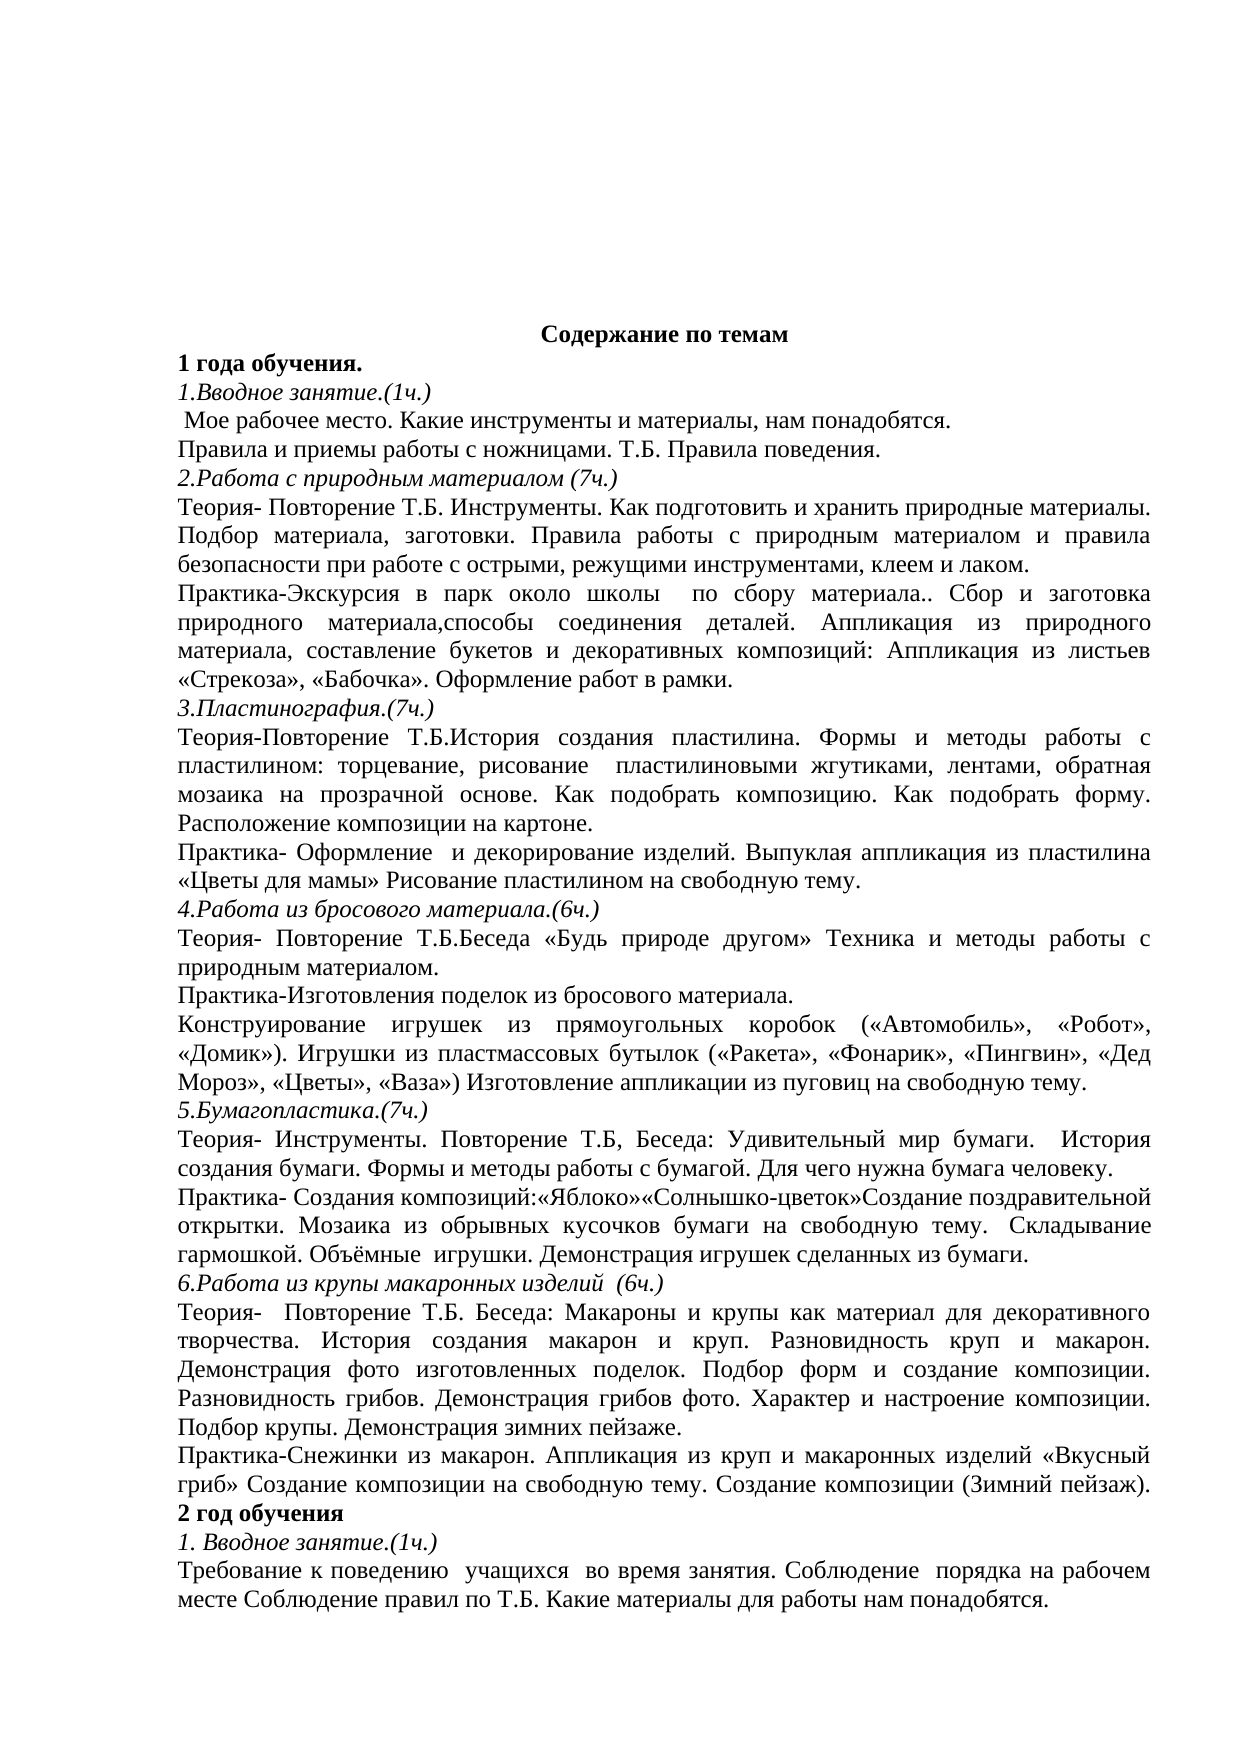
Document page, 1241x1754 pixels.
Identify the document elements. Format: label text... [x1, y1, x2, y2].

text Практика-Снежинки из макарон. Аппликация из круп и макаронных изделий «Вкусный гриб» Создание композиции на свободную тему. Создание композиции (Зимний пейзаж). 2 год обучения [177, 1441, 1152, 1527]
text Теория- Повторение Т.Б. Инструменты. Как подготовить и хранить природные материалы. Подбор материала, заготовки. Правила работы с природным материалом и правила безопасности при работе с острыми, режущими инструментами, клеем и лаком. [177, 492, 1152, 578]
text 1. Вводное занятие.(1ч.) [177, 1527, 1152, 1556]
text Практика- Создания композиций:«Яблоко»«Солнышко-цветок»Создание поздравительной открытки. Мозаика из обрывных кусочков бумаги на свободную тему. Складывание гармошкой. Объёмные игрушки. Демонстрация игрушек сделанных из бумаги. [177, 1182, 1152, 1268]
text Теория- Инструменты. Повторение Т.Б, Беседа: Удивительный мир бумаги. История создания бумаги. Формы и методы работы с бумагой. Для чего нужна бумага человеку. [177, 1124, 1152, 1182]
text 4.Работа из бросового материала.(6ч.) [177, 894, 1152, 923]
text 1 года обучения. [177, 348, 1152, 377]
text 1.Вводное занятие.(1ч.) [177, 377, 1152, 406]
text 3.Пластинография.(7ч.) [177, 693, 1152, 722]
text Теория-Повторение Т.Б.История создания пластилина. Формы и методы работы с пластилином: торцевание, рисование пластилиновыми жгутиками, лентами, обратная мозаика на прозрачной основе. Как подобрать композицию. Как подобрать форму. Расположение композиции на картоне. [177, 722, 1152, 837]
text Теория- Повторение Т.Б.Беседа «Будь природе другом» Техника и методы работы с природным материалом. [177, 923, 1152, 981]
text Требование к поведению учащихся во время занятия. Соблюдение порядка на рабочем месте Соблюдение правил по Т.Б. Какие материалы для работы нам понадобятся. [177, 1556, 1152, 1613]
text 6.Работа из крупы макаронных изделий (6ч.) [177, 1268, 1152, 1297]
text Теория- Повторение Т.Б. Беседа: Макароны и крупы как материал для декоративного творчества. История создания макарон и круп. Разновидность круп и макарон. Демонстрация фото изготовленных поделок. Подбор форм и создание композиции. Разновидность грибов. Демонстрация грибов фото. Характер и настроение композиции. Подбор крупы. Демонстрация зимних пейзаже. [177, 1297, 1152, 1441]
text 5.Бумагопластика.(7ч.) [177, 1096, 1152, 1124]
text Практика-Экскурсия в парк около школы по сбору материала.. Сбор и заготовка природного материала,способы соединения деталей. Аппликация из природного материала, составление букетов и декоративных композиций: Аппликация из листьев «Стрекоза», «Бабочка». Оформление работ в рамки. [177, 578, 1152, 693]
text Содержание по темам [177, 319, 1152, 348]
text Мое рабочее место. Какие инструменты и материалы, нам понадобятся. [177, 406, 1152, 434]
text Практика- Оформление и декорирование изделий. Выпуклая аппликация из пластилина «Цветы для мамы» Рисование пластилином на свободную тему. [177, 837, 1152, 894]
text Практика-Изготовления поделок из бросового материала. [177, 981, 1152, 1009]
text Правила и приемы работы с ножницами. Т.Б. Правила поведения. [177, 434, 1152, 463]
text 2.Работа с природным материалом (7ч.) [177, 463, 1152, 492]
text Конструирование игрушек из прямоугольных коробок («Автомобиль», «Робот», «Домик»). Игрушки из пластмассовых бутылок («Ракета», «Фонарик», «Пингвин», «Дед Мороз», «Цветы», «Ваза») Изготовление аппликации из пуговиц на свободную тему. [177, 1009, 1152, 1096]
